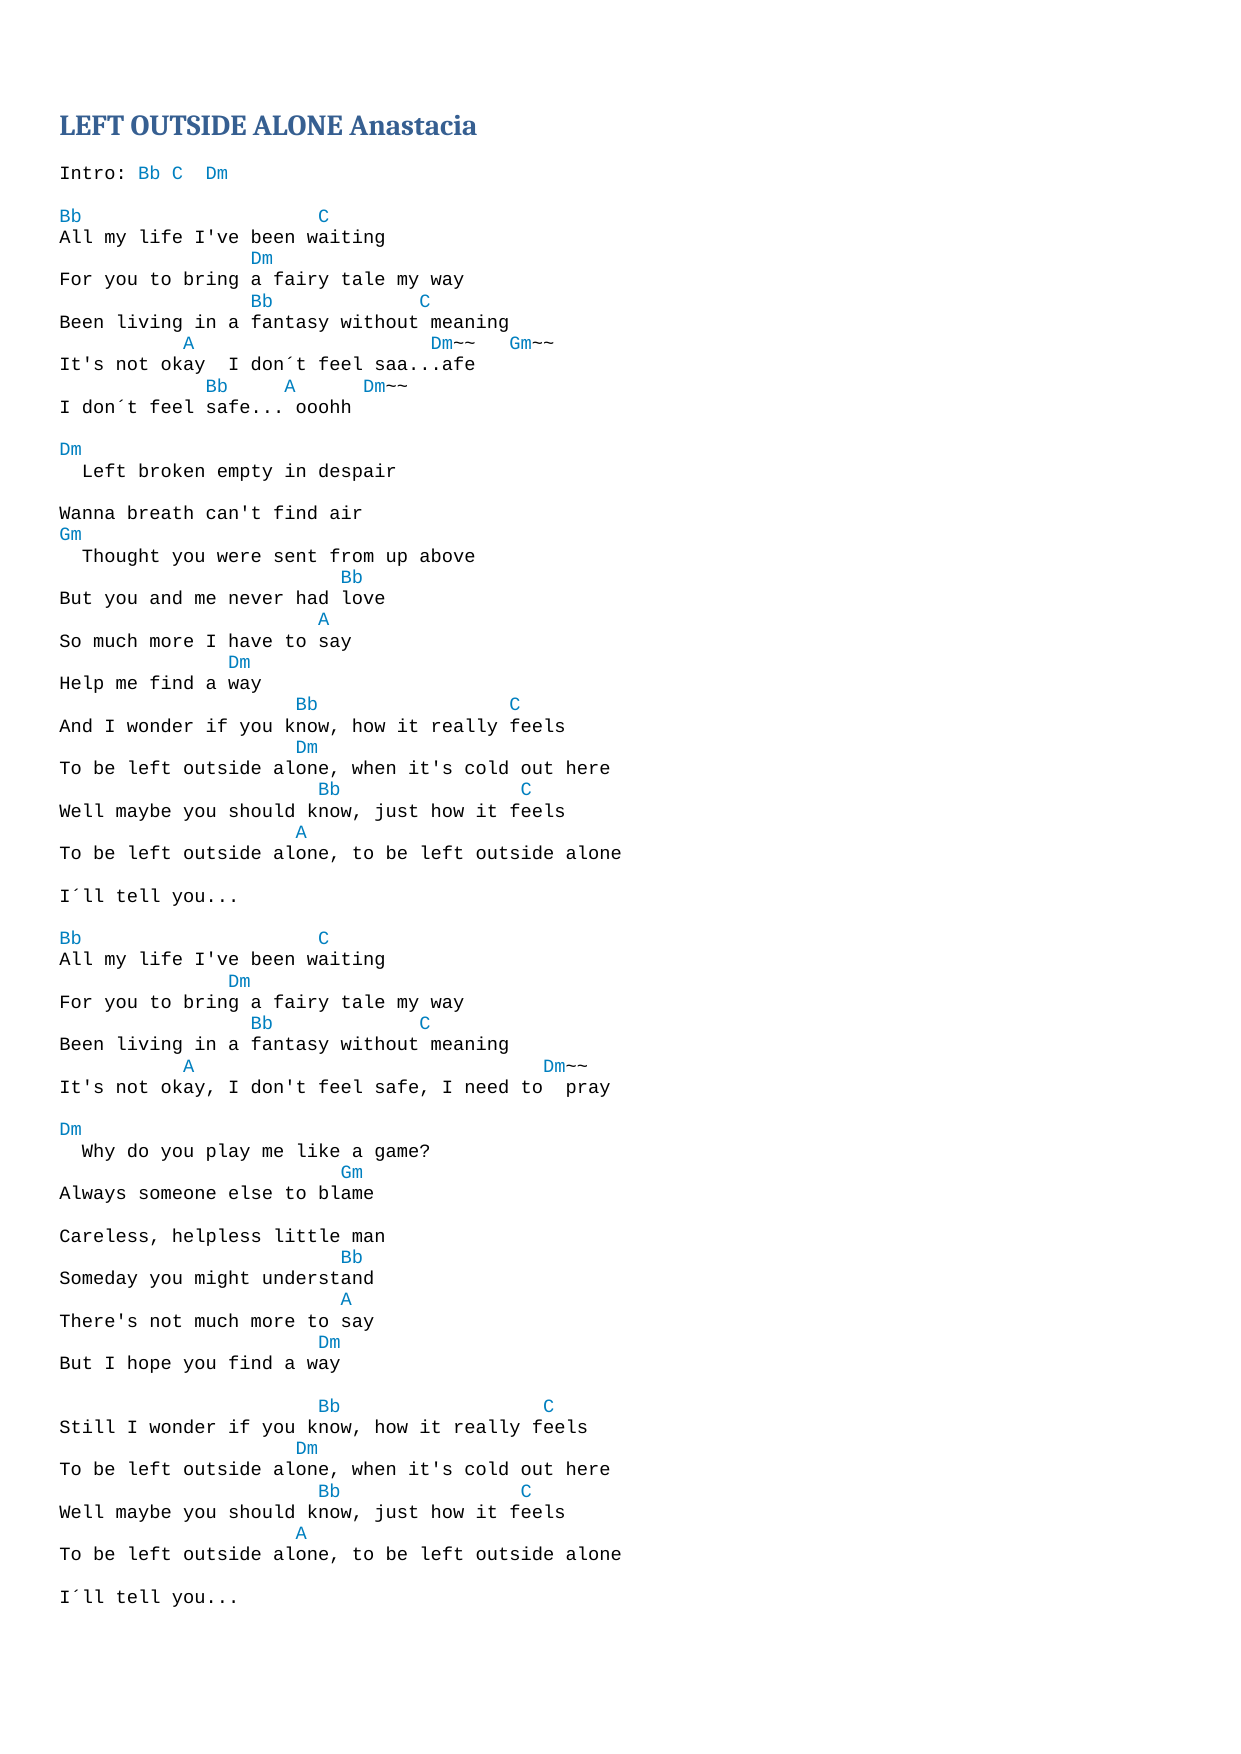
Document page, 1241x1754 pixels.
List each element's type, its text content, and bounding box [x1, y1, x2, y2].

text I´ll tell you... [59, 886, 1181, 908]
text Bb C [59, 1396, 1181, 1418]
text Dm [59, 440, 1181, 461]
text Intro: Bb C Dm [59, 164, 1181, 185]
text Bb C [59, 1014, 1181, 1035]
text Dm [59, 1120, 1181, 1141]
text Dm [59, 738, 1181, 759]
text A [59, 610, 1181, 631]
text Bb C [59, 291, 1181, 313]
text It's not okay I don´t feel saa...afe [59, 355, 1181, 376]
text Dm [59, 971, 1181, 993]
text A [59, 1524, 1181, 1545]
text Bb C [59, 695, 1181, 716]
text And I wonder if you know, how it really feels [59, 716, 1181, 738]
text A [59, 1290, 1181, 1311]
text Always someone else to blame [59, 1184, 1181, 1205]
text A Dm~~ [59, 1056, 1181, 1078]
text It's not okay, I don't feel safe, I need to pray [59, 1078, 1181, 1099]
text Dm [59, 1333, 1181, 1354]
text So much more I have to say [59, 631, 1181, 653]
text For you to bring a fairy tale my way [59, 270, 1181, 291]
text For you to bring a fairy tale my way [59, 993, 1181, 1014]
text Bb C [59, 206, 1181, 228]
text Bb C [59, 780, 1181, 801]
text Careless, helpless little man [59, 1226, 1181, 1248]
text Why do you play me like a game? [59, 1141, 1181, 1163]
text A Dm~~ Gm~~ [59, 334, 1181, 355]
text I don´t feel safe... ooohh [59, 398, 1181, 419]
text Been living in a fantasy without meaning [59, 313, 1181, 334]
text There's not much more to say [59, 1311, 1181, 1333]
text I´ll tell you... [59, 1588, 1181, 1609]
text Dm [59, 1439, 1181, 1460]
text Bb C [59, 1481, 1181, 1503]
text To be left outside alone, when it's cold out here [59, 759, 1181, 780]
text Bb A Dm~~ [59, 376, 1181, 398]
text Dm [59, 249, 1181, 270]
text Left broken empty in despair [59, 461, 1181, 483]
subtitle LEFT OUTSIDE ALONE Anastacia [59, 109, 1181, 143]
text Bb [59, 568, 1181, 589]
text Gm [59, 525, 1181, 546]
text Bb C [59, 929, 1181, 950]
text Someday you might understand [59, 1269, 1181, 1290]
text Thought you were sent from up above [59, 546, 1181, 568]
text But you and me never had love [59, 589, 1181, 610]
text But I hope you find a way [59, 1354, 1181, 1375]
text Well maybe you should know, just how it feels [59, 1503, 1181, 1524]
text Been living in a fantasy without meaning [59, 1035, 1181, 1056]
text To be left outside alone, to be left outside alone [59, 844, 1181, 865]
text Dm [59, 653, 1181, 674]
text Help me find a way [59, 674, 1181, 695]
text Still I wonder if you know, how it really feels [59, 1418, 1181, 1439]
text All my life I've been waiting [59, 228, 1181, 249]
text To be left outside alone, to be left outside alone [59, 1545, 1181, 1566]
text Wanna breath can't find air [59, 504, 1181, 525]
text Gm [59, 1163, 1181, 1184]
text A [59, 823, 1181, 844]
text To be left outside alone, when it's cold out here [59, 1460, 1181, 1481]
text Well maybe you should know, just how it feels [59, 801, 1181, 823]
text Bb [59, 1248, 1181, 1269]
text All my life I've been waiting [59, 950, 1181, 971]
